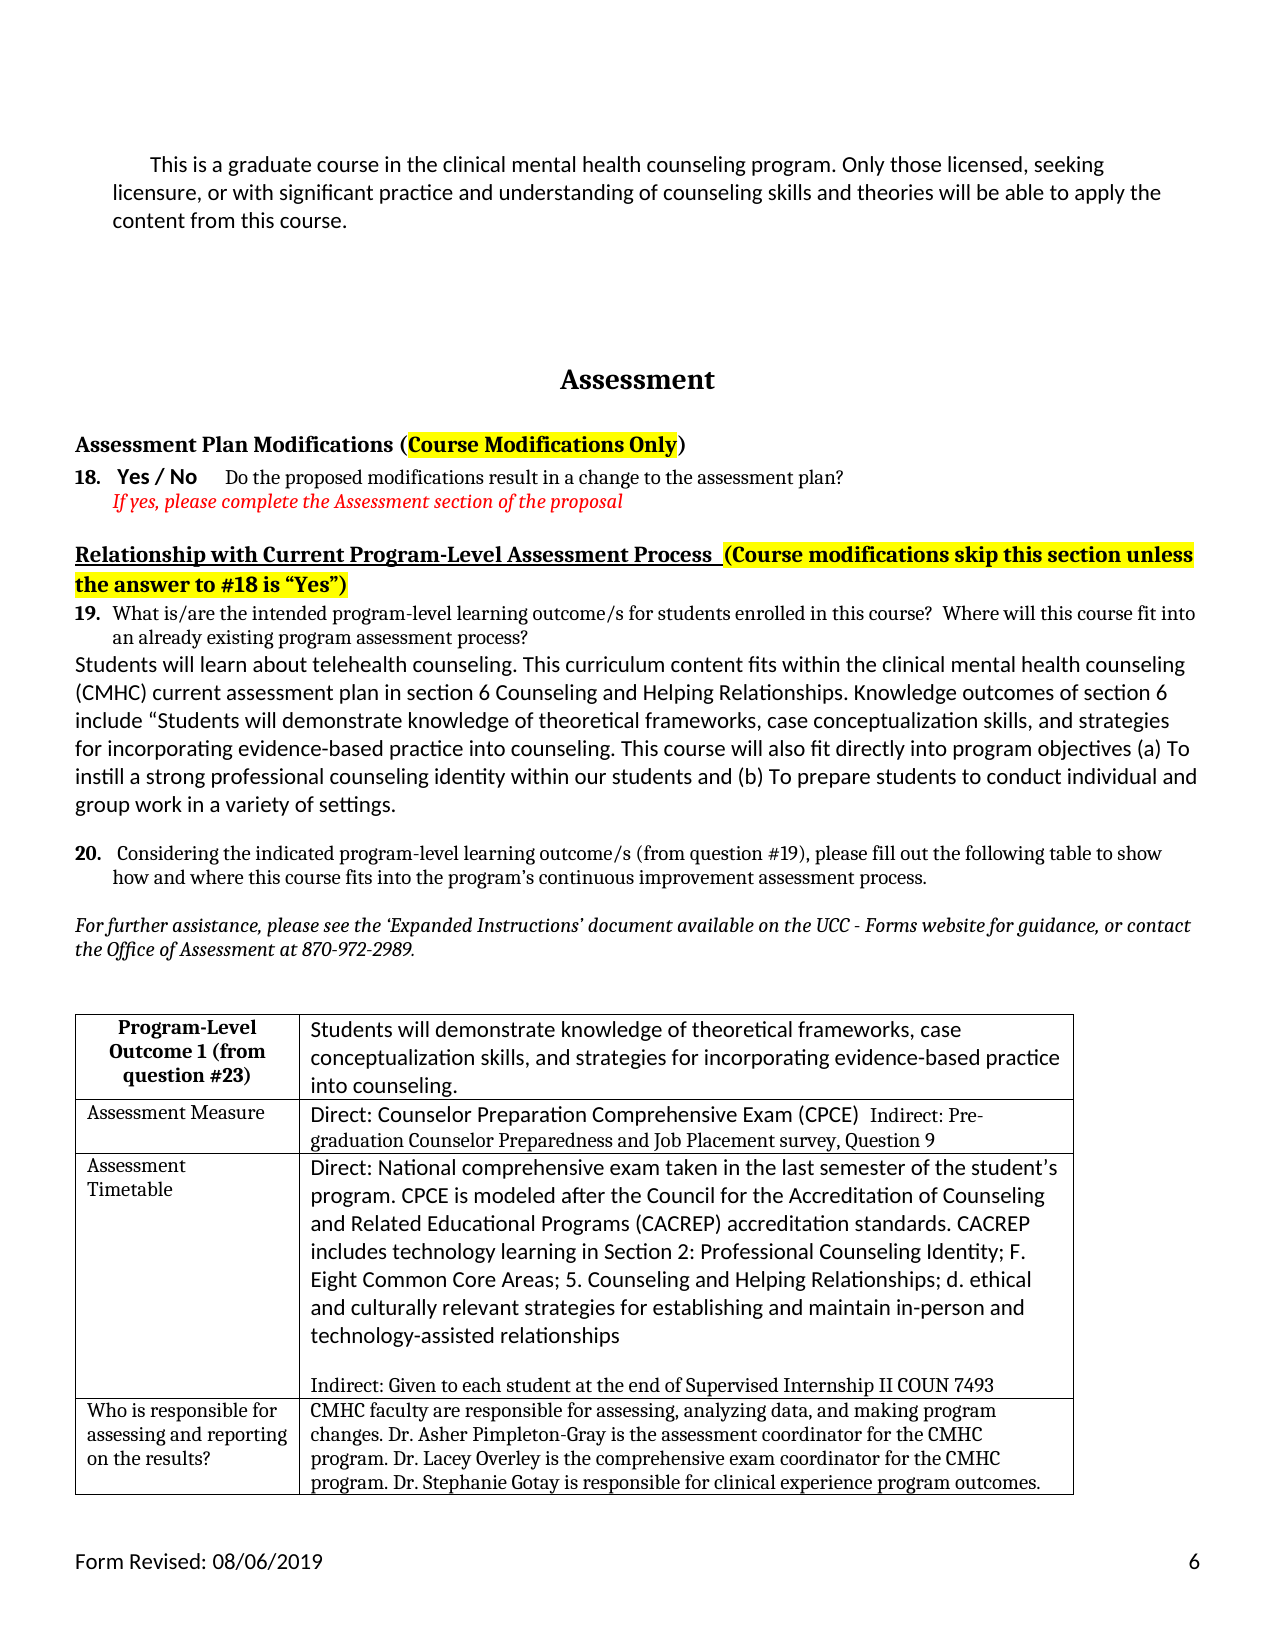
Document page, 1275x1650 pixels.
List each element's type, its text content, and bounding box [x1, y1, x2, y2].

table_cell Who is responsible for assessing and reporting on the results? [76, 1399, 299, 1494]
text Assessment Plan Modifications (Course Modifications Only) [75, 432, 408, 458]
text If yes, please complete the Assessment section of the proposal [75, 490, 1200, 514]
text For further assistance, please see the ‘Expanded Instructions’ document available on the UCC - Forms website for guidance, or contact the Office of Assessment at 870-972-2989. [75, 914, 1200, 962]
list What is/are the intended program-level learning outcome/s for students enrolled in this course? Where will this course fit into an already existing program assessment process? [75, 602, 1200, 650]
list Considering the indicated program-level learning outcome/s (from question #19), please fill out the following table to show how and where this course fits into the program’s continuous improvement assessment process. [75, 842, 1200, 890]
table_cell [300, 1399, 1073, 1494]
text Assessment Plan Modifications (Course Modifications Only) [677, 432, 1200, 458]
text Relationship with Current Program-Level Assessment Process (Course modifications skip this section unless the answer to #18 is “Yes”) [75, 542, 1200, 598]
list Do the proposed modifications result in a change to the assessment plan? [75, 462, 1200, 490]
text Assessment [75, 363, 1200, 397]
table_cell Indirect: Pre-graduation Counselor Preparedness and Job Placement survey, Question 9 [300, 1100, 1073, 1152]
table_cell Assessment Timetable [76, 1154, 299, 1397]
table_cell Assessment Measure [76, 1100, 299, 1152]
table_header Program-Level Outcome 1 (from question #23) [76, 1015, 299, 1099]
